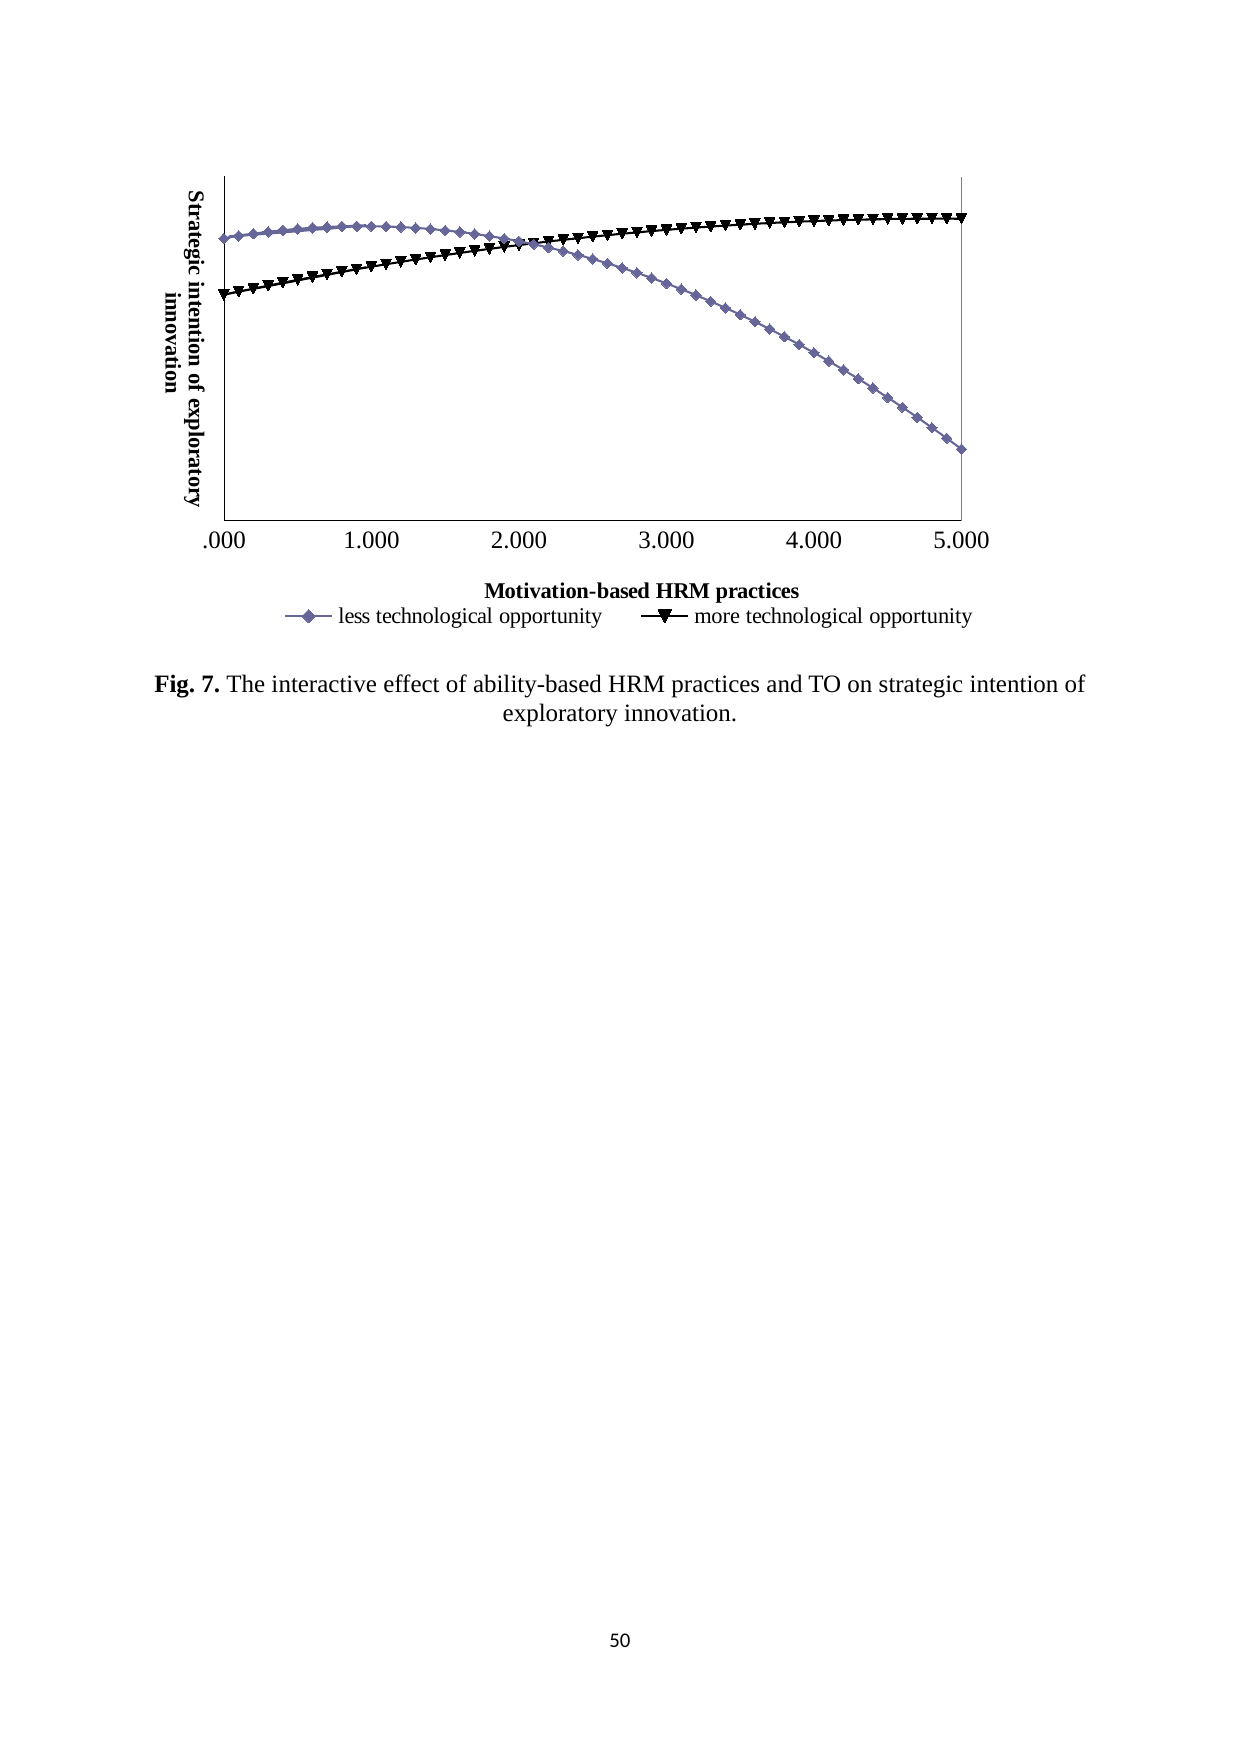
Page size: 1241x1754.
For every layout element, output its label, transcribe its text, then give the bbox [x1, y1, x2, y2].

text Fig. 7. The interactive effect of ability-based HRM practices and TO on strategic intention of exploratory innovation. [147, 669, 1092, 727]
